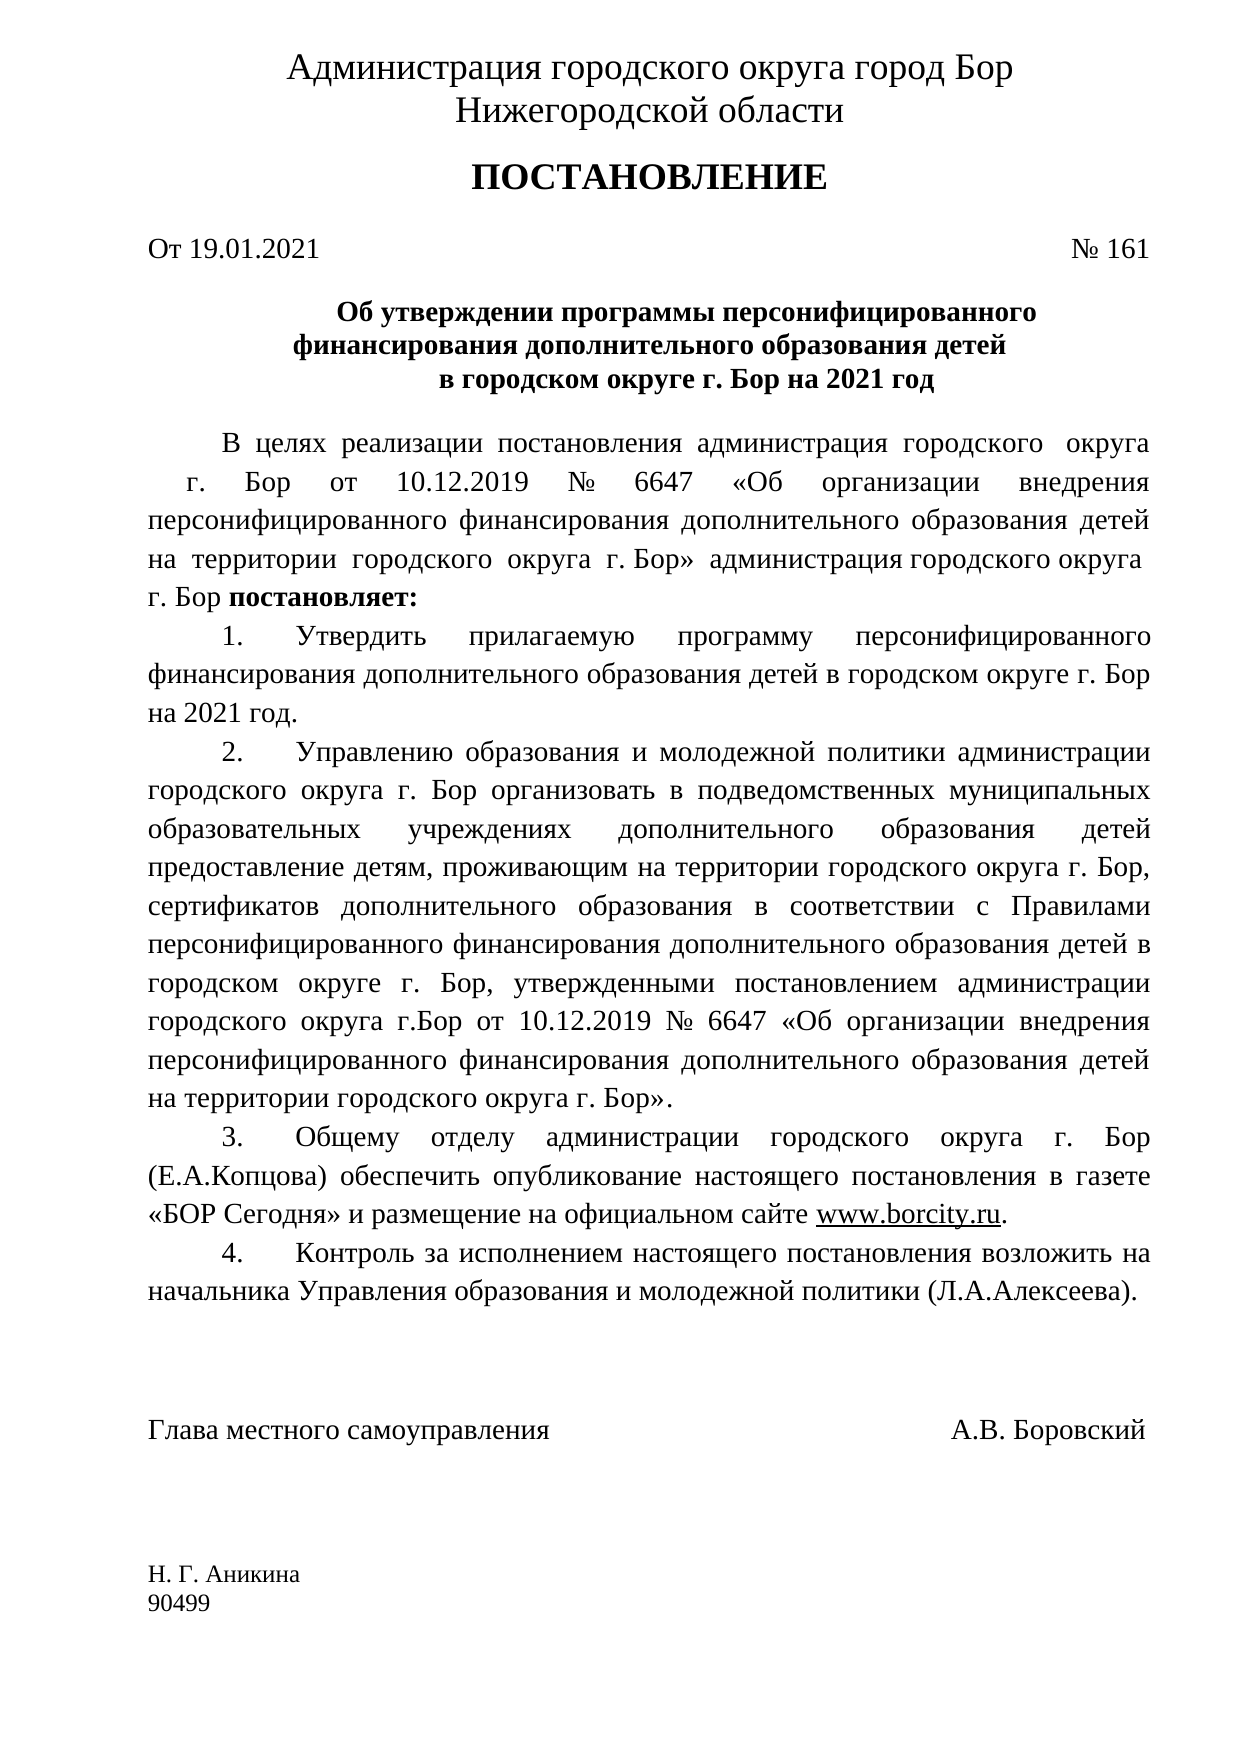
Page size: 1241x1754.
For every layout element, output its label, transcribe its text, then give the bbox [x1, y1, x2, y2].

list Общему отделу администрации городского округа г. Бор (Е.А.Копцова) обеспечить опубликование настоящего постановления в газете «БОР Сегодня» и размещение на официальном сайте www.borcity.ru. [148, 1119, 1152, 1230]
list Управлению образования и молодежной политики администрации городского округа г. Бор организовать в подведомственных муниципальных образовательных учреждениях дополнительного образования детей предоставление детям, проживающим на территории городского округа г. Бор, сертификатов дополнительного образования в соответствии с Правилами персонифицированного финансирования дополнительного образования детей в городском округе г. Бор, утвержденными постановлением администрации городского округа г.Бор от 10.12.2019 № 6647 «Об организации внедрения персонифицированного финансирования дополнительного образования детей на территории городского округа г. Бор». [148, 734, 1152, 1114]
text в городском округе г. Бор на 2021 год [148, 361, 1152, 394]
text Нижегородской области [148, 87, 1152, 131]
text В целях реализации постановления администрация городского округа [148, 425, 1152, 459]
text ПОСТАНОВЛЕНИЕ [148, 155, 1152, 198]
text г. Бор от 10.12.2019 № 6647 «Об организации внедрения персонифицированного финансирования дополнительного образования детей на территории городского округа г. Бор» администрация городского округа [148, 464, 1152, 574]
list Утвердить прилагаемую программу персонифицированного финансирования дополнительного образования детей в городском округе г. Бор на 2021 год. [148, 618, 1152, 729]
list Контроль за исполнением настоящего постановления возложить на начальника Управления образования и молодежной политики (Л.А.Алексеева). [148, 1235, 1152, 1307]
text г. Бор постановляет: [148, 579, 1152, 613]
text Глава местного самоуправления А.В. Боровский [148, 1412, 1152, 1446]
text Администрация городского округа город Бор [148, 44, 1152, 87]
text Н. Г. Аникина 90499 [148, 1559, 1152, 1617]
text От 19.01.2021 № 161 [148, 231, 1152, 265]
text Об утверждении программы персонифицированного финансирования дополнительного образования детей [148, 294, 1152, 361]
